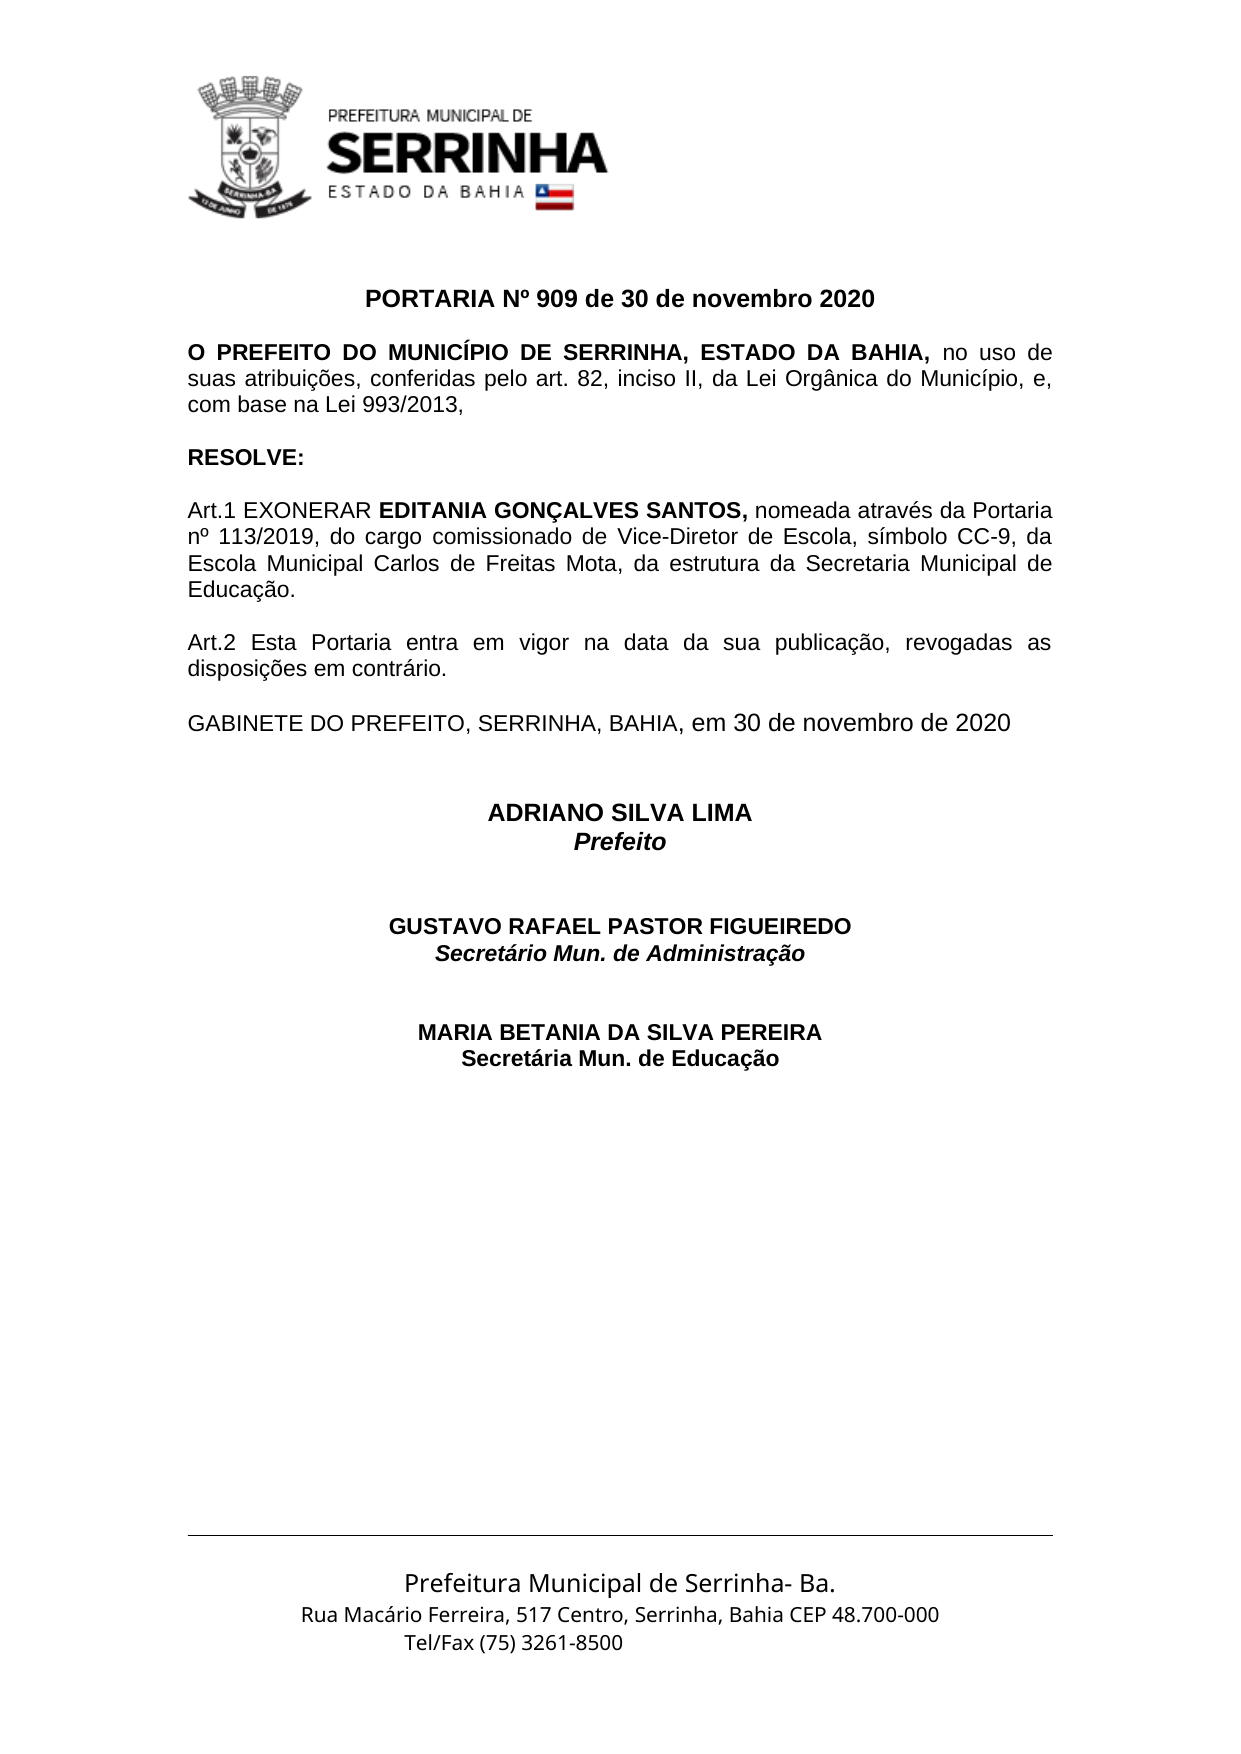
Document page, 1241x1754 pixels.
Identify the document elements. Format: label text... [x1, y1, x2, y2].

text O PREFEITO DO MUNICÍPIO DE SERRINHA, ESTADO DA BAHIA, no uso de suas atribuições, conferidas pelo art. 82, inciso II, da Lei Orgânica do Município, e, com base na Lei 993/2013, [187, 339, 1053, 418]
text RESOLVE: [187, 444, 1053, 471]
text Art.1 EXONERAR EDITANIA GONÇALVES SANTOS, nomeada através da Portaria nº 113/2019, do cargo comissionado de Vice-Diretor de Escola, símbolo CC-9, da Escola Municipal Carlos de Freitas Mota, da estrutura da Secretaria Municipal de Educação. [187, 497, 1053, 602]
text GABINETE DO PREFEITO, SERRINHA, BAHIA, em 30 de novembro de 2020 [187, 708, 1053, 736]
text GUSTAVO RAFAEL PASTOR FIGUEIREDO [187, 913, 1053, 939]
text Prefeito [187, 827, 1053, 856]
picture [187, 73, 609, 222]
text Art.2 Esta Portaria entra em vigor na data da sua publicação, revogadas as disposições em contrário. [187, 629, 1053, 681]
text PORTARIA Nº 909 de 30 de novembro 2020 [187, 284, 1053, 312]
text Secretária Mun. de Educação [187, 1045, 1053, 1071]
text Secretário Mun. de Administração [187, 939, 1053, 966]
text MARIA BETANIA DA SILVA PEREIRA [187, 1019, 1053, 1045]
text ADRIANO SILVA LIMA [187, 798, 1053, 827]
